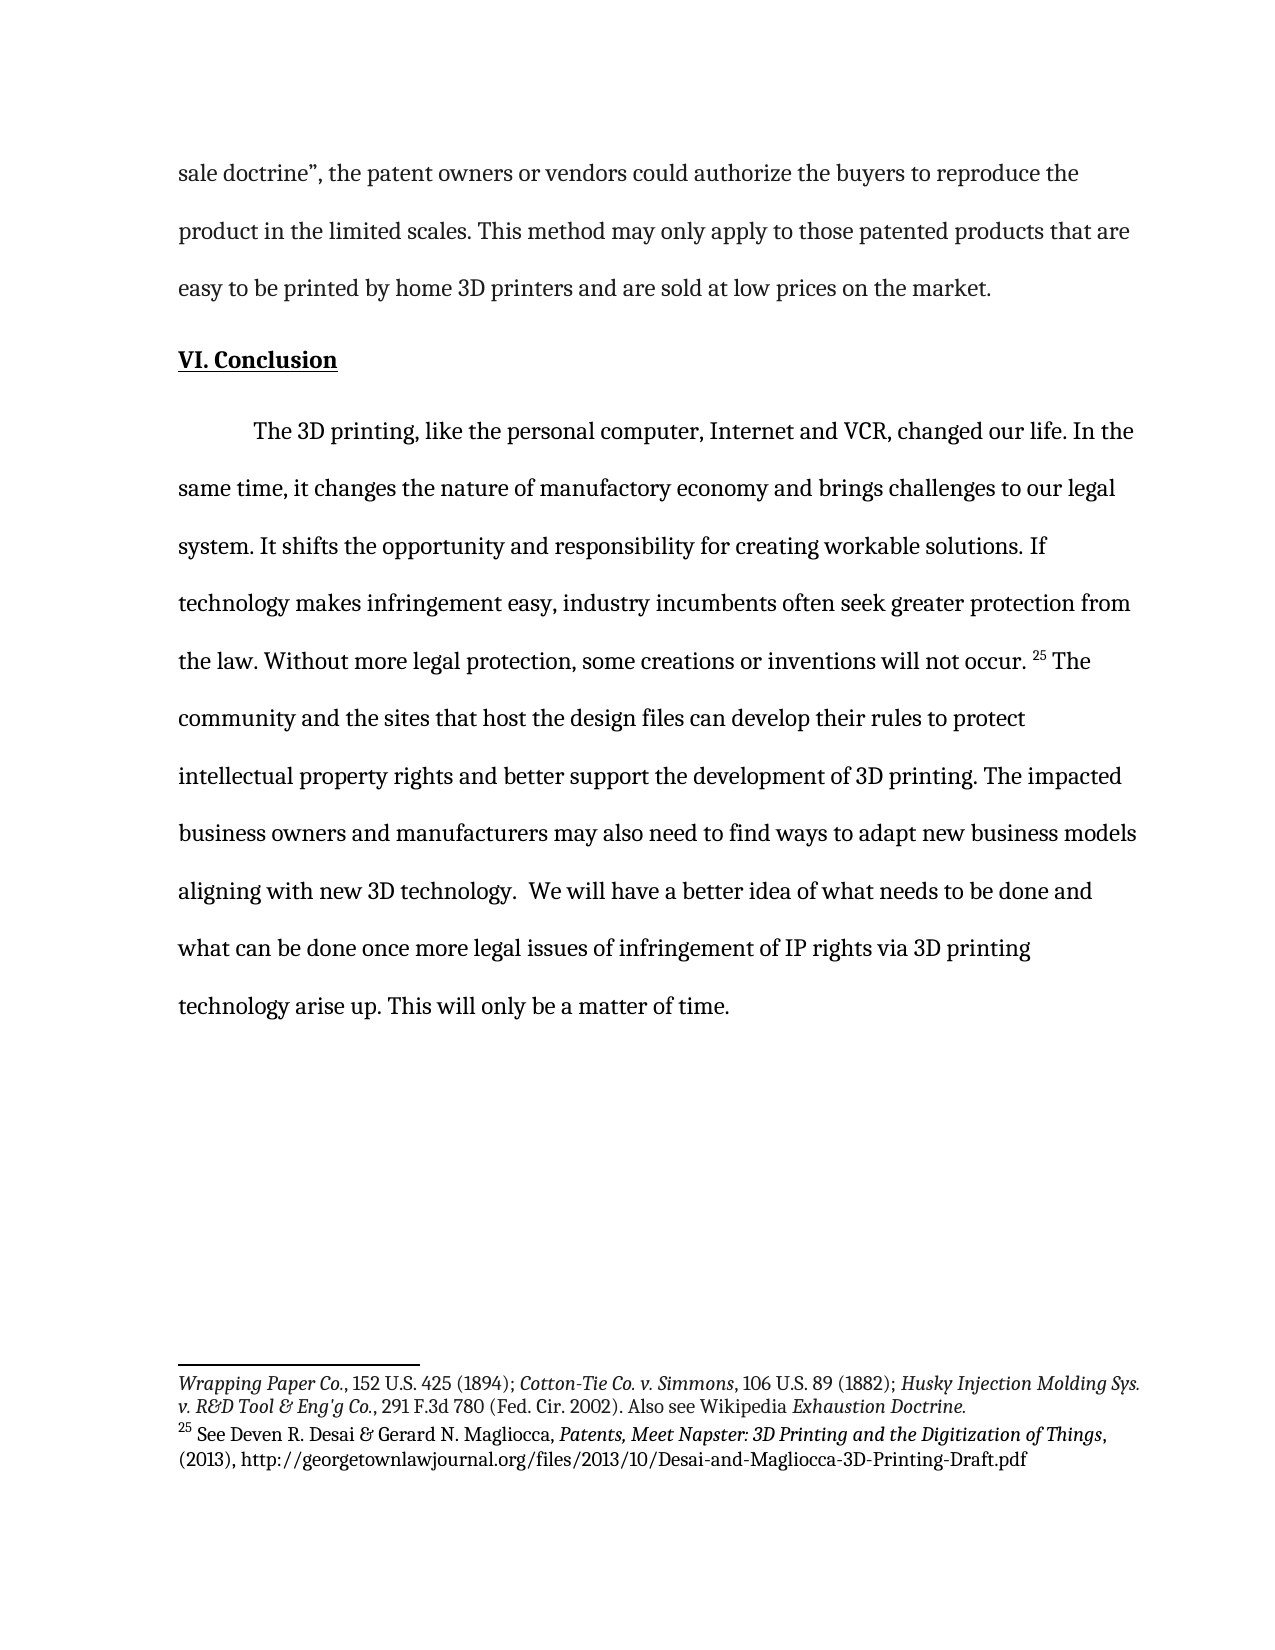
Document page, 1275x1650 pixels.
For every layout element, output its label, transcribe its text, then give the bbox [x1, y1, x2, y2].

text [178, 159, 1144, 303]
text The 3D printing, like the personal computer, Internet and VCR, changed our life. In the same time, it changes the nature of manufactory economy and brings challenges to our legal system. It shifts the opportunity and responsibility for creating workable solutions. If technology makes infringement easy, industry incumbents often seek greater protection from the law. Without more legal protection, some creations or inventions will not occur. The community and the sites that host the design files can develop their rules to protect intellectual property rights and better support the development of 3D printing. The impacted business owners and manufacturers may also need to find ways to adapt new business models aligning with new 3D technology. We will have a better idea of what needs to be done and what can be done once more legal issues of infringement of IP rights via 3D printing technology arise up. This will only be a matter of time. [178, 417, 1144, 1021]
text VI. Conclusion [178, 346, 1144, 375]
